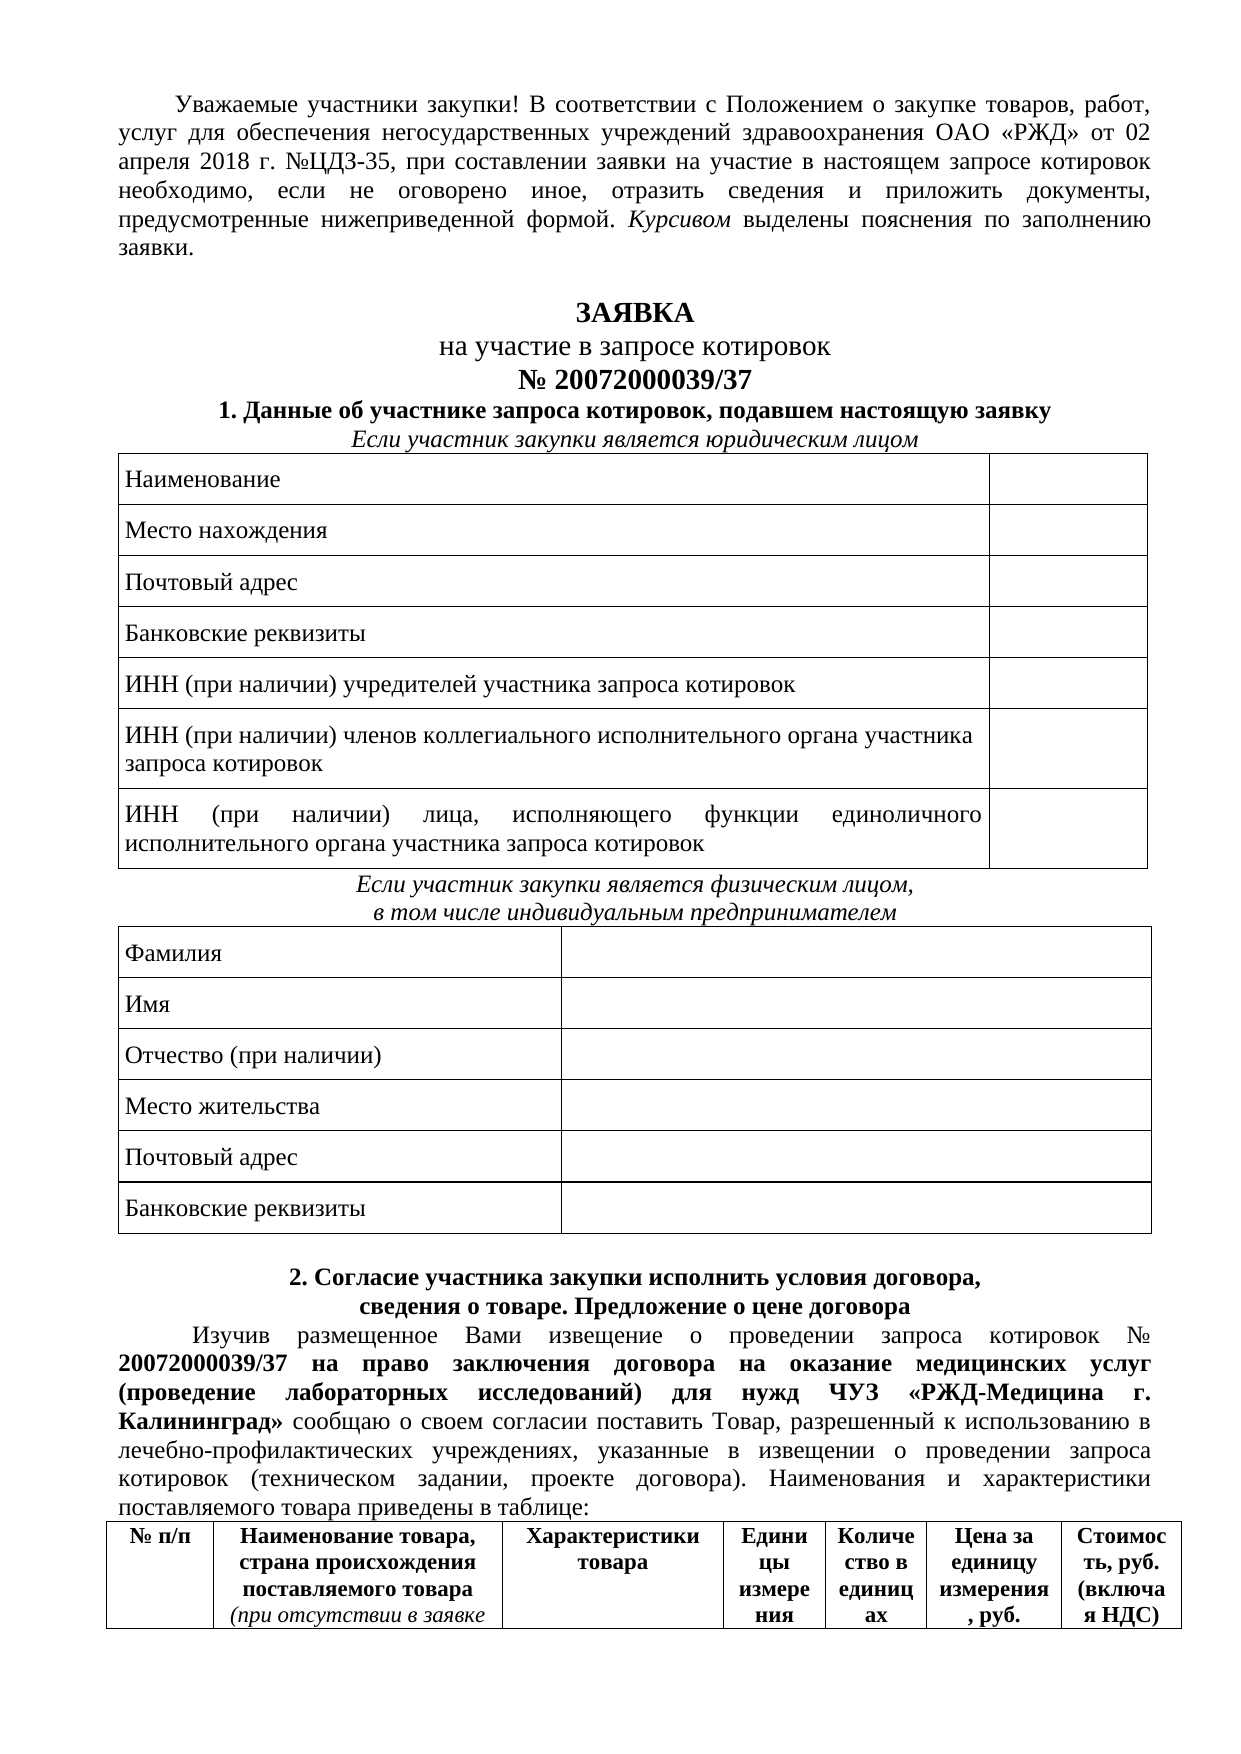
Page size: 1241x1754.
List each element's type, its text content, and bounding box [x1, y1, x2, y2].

table_cell [562, 1029, 1151, 1079]
table_cell Банковские реквизиты [119, 607, 989, 657]
text в том числе индивидуальным предпринимателем [118, 897, 1152, 926]
table_cell Почтовый адрес [119, 556, 989, 606]
table_cell [562, 1131, 1151, 1181]
table_cell Место жительства [119, 1080, 561, 1130]
text Если участник закупки является юридическим лицом [118, 424, 1152, 453]
table_cell [562, 1080, 1151, 1130]
table_cell ИНН (при наличии) членов коллегиального исполнительного органа участника запроса котировок [119, 709, 989, 788]
table_cell Имя [119, 978, 561, 1028]
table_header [503, 1522, 723, 1627]
table_cell [990, 658, 1147, 708]
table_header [927, 1522, 1061, 1627]
table_header Наименование [119, 454, 989, 504]
table_cell Банковские реквизиты [119, 1183, 561, 1232]
text № 20072000039/37 [118, 362, 1152, 395]
table_cell Почтовый адрес [119, 1131, 561, 1181]
text сведения о товаре. Предложение о цене договора [118, 1291, 1152, 1320]
table_cell ИНН (при наличии) лица, исполняющего функции единоличного исполнительного органа участника запроса котировок [119, 789, 989, 868]
table_header Единицы измерения [724, 1522, 825, 1627]
table_cell [990, 709, 1147, 788]
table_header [1062, 1522, 1181, 1627]
table_cell Место нахождения [119, 505, 989, 555]
table_cell [990, 505, 1147, 555]
text Уважаемые участники закупки! В соответствии с Положением о закупке товаров, работ, услуг для обеспечения негосударственных учреждений здравоохранения ОАО «РЖД» от 02 апреля 2018 г. №ЦДЗ-35, при составлении заявки на участие в настоящем запросе котировок необходимо, если не оговорено иное, отразить сведения и приложить документы, предусмотренные нижеприведенной формой. Курсивом выделены пояснения по заполнению заявки. [118, 89, 1152, 261]
text 1. Данные об участнике запроса котировок, подавшем настоящую заявку [118, 395, 1152, 424]
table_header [214, 1522, 502, 1627]
table_cell ИНН (при наличии) учредителей участника запроса котировок [119, 658, 989, 708]
table_header [990, 454, 1147, 504]
table_cell [990, 556, 1147, 606]
table_cell Отчество (при наличии) [119, 1029, 561, 1079]
table_header [562, 927, 1151, 977]
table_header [826, 1522, 926, 1627]
table_header № п/п [107, 1522, 213, 1627]
table_cell [562, 1183, 1151, 1232]
table_header Фамилия [119, 927, 561, 977]
text Если участник закупки является физическим лицом, [118, 869, 1152, 897]
table_cell [990, 607, 1147, 657]
text на участие в запросе котировок [118, 328, 1152, 362]
text 2. Согласие участника закупки исполнить условия договора, [118, 1262, 1152, 1291]
table_cell [562, 978, 1151, 1028]
table_cell [990, 789, 1147, 868]
text Изучив размещенное Вами извещение о проведении запроса котировок № 20072000039/37 на право заключения договора на оказание медицинских услуг (проведение лабораторных исследований) для нужд ЧУЗ «РЖД-Медицина г. Калининград» сообщаю о своем согласии поставить Товар, разрешенный к использованию в лечебно-профилактических учреждениях, указанные в извещении о проведении запроса котировок (техническом задании, проекте договора). Наименования и характеристики поставляемого товара приведены в таблице: [118, 1320, 1152, 1521]
text ЗАЯВКА [118, 295, 1152, 328]
